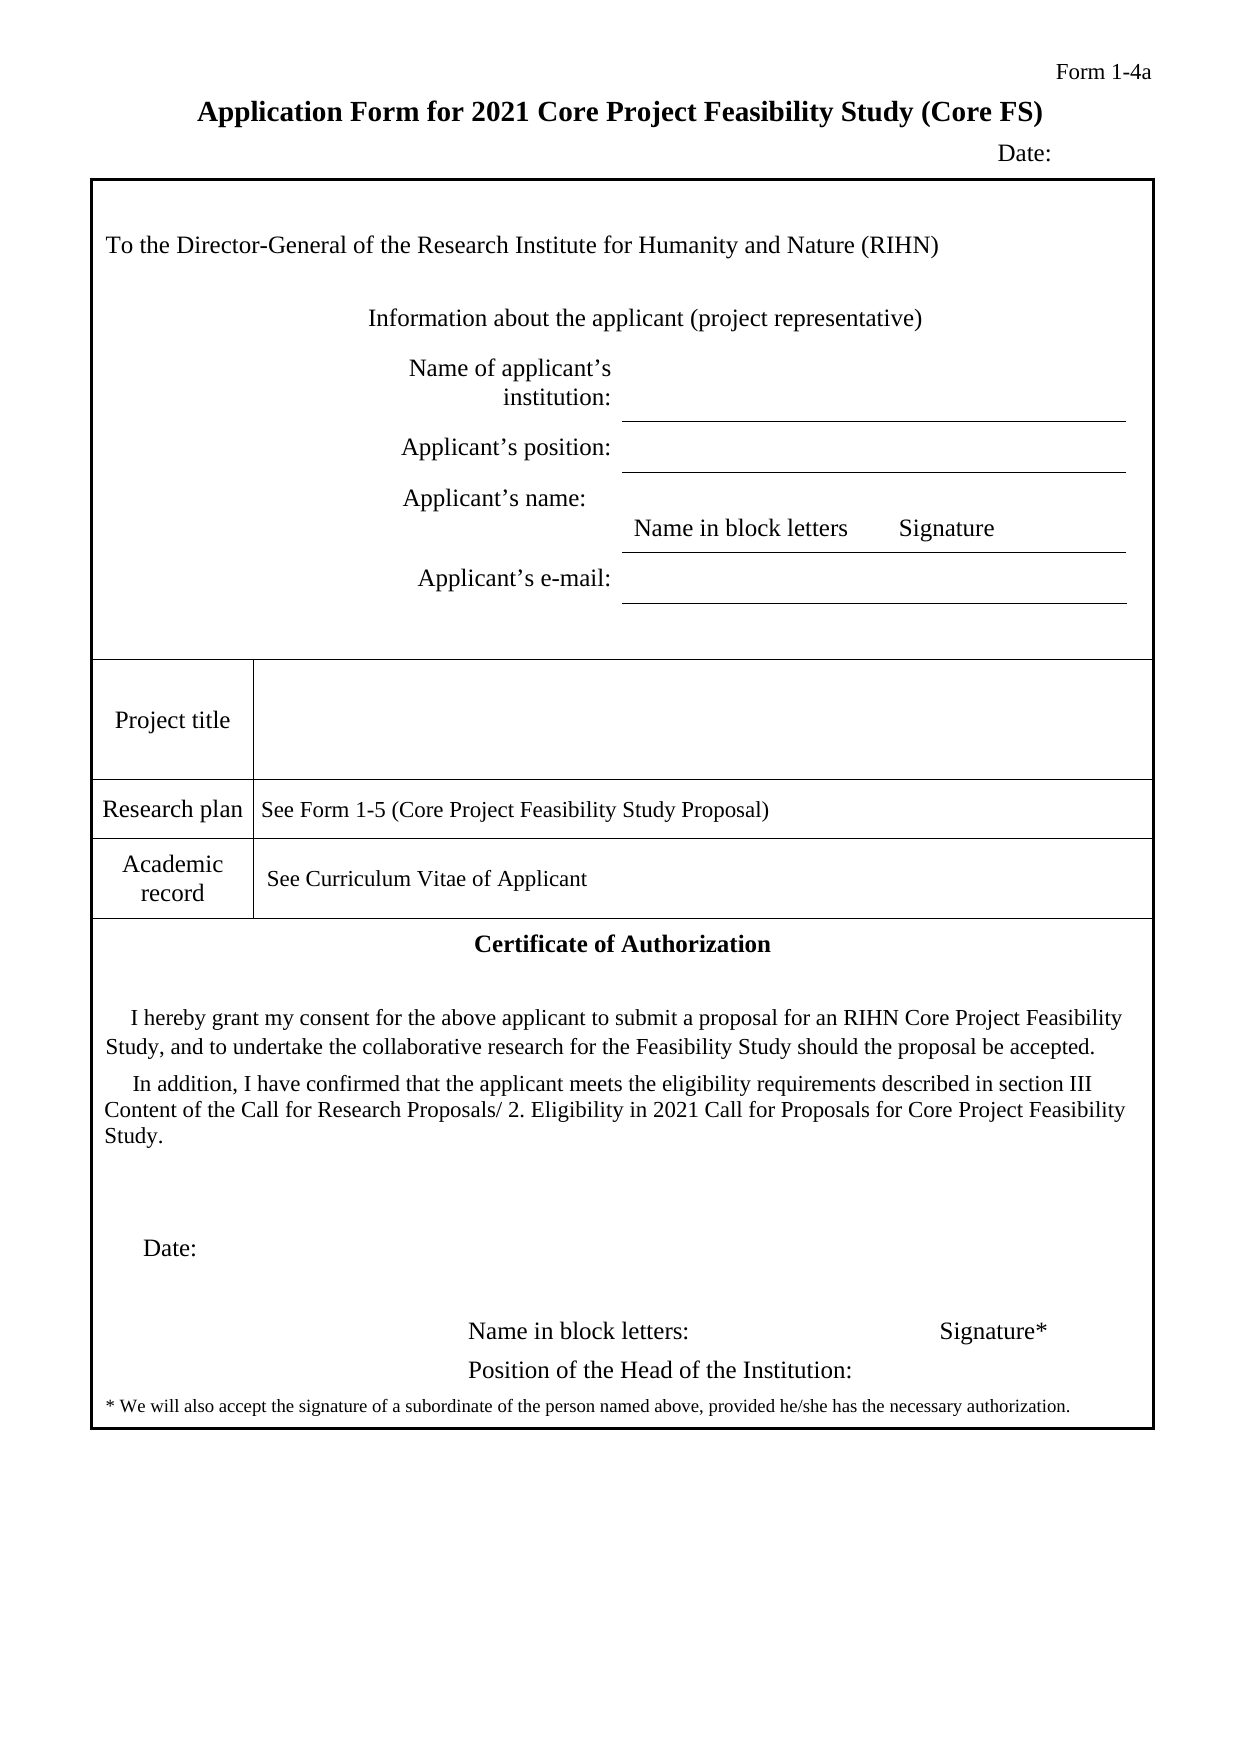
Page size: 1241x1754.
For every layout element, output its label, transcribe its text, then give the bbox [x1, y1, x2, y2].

table_header To the Director-General of the Research Institute for Humanity and Nature (RIHN) Information about the applicant (project representative) [93, 181, 1152, 658]
table_cell [254, 660, 1152, 779]
text Date: [89, 138, 1052, 167]
table_cell Certificate of Authorization I hereby grant my consent for the above applicant to submit a proposal for an RIHN Core Project Feasibility Study, and to undertake the collaborative research for the Feasibility Study should the proposal be accepted. In addition, I have confirmed that the applicant meets the eligibility requirements described in section III Content of the Call for Research Proposals/ 2. Eligibility in 2021 Call for Proposals for Core Project Feasibility Study. Date: Name in block letters: Signature* Position of the Head of the Institution: * We will also accept the signature of a subordinate of the person named above, provided he/she has the necessary authorization. [93, 919, 1152, 1427]
table_cell Research plan [93, 780, 253, 838]
table_cell See Curriculum Vitae of Applicant [254, 839, 1152, 917]
table_cell Academic record [93, 839, 253, 917]
text Form 1-4a [89, 58, 1152, 84]
table_cell Project title [93, 660, 253, 779]
table_cell See Form 1-5 (Core Project Feasibility Study Proposal) [254, 780, 1152, 838]
text Application Form for 2021 Core Project Feasibility Study (Core FS) [89, 94, 1152, 128]
